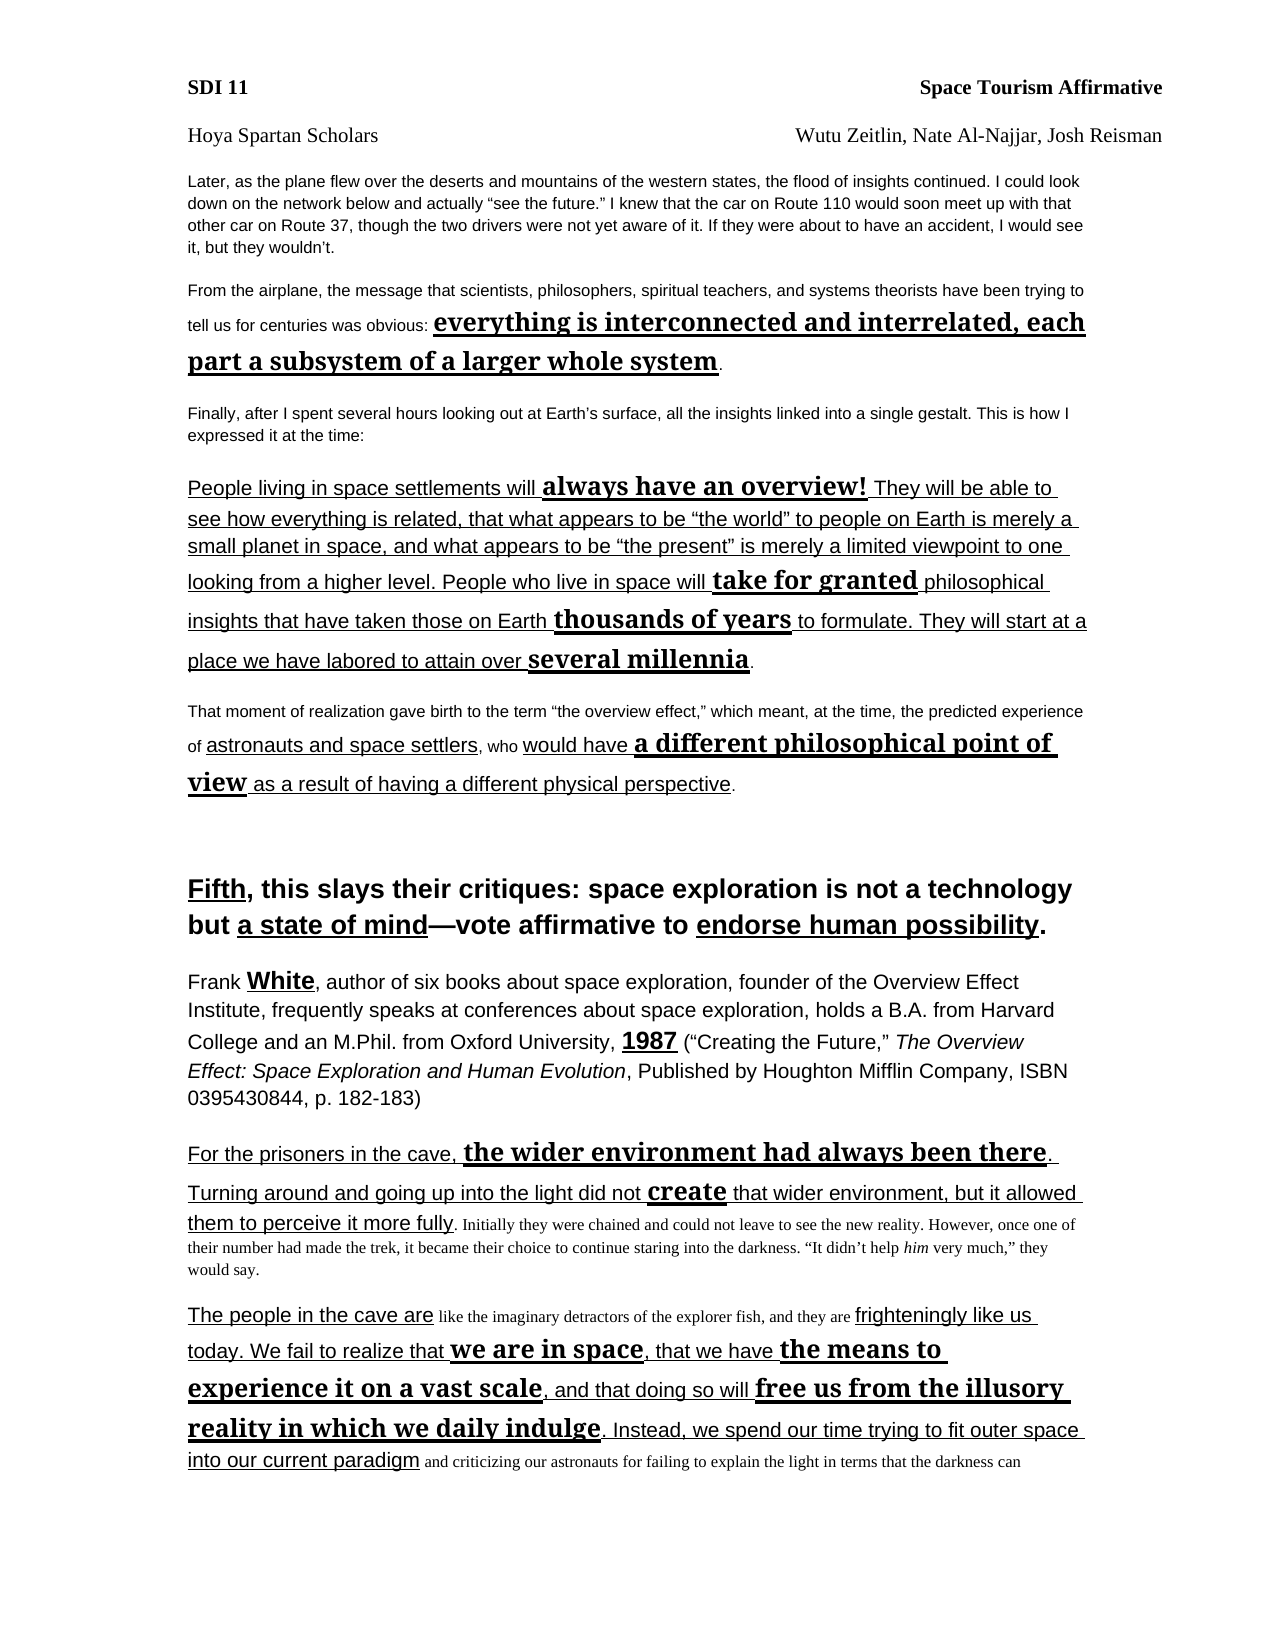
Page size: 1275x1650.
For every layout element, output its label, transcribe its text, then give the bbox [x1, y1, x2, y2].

text Finally, after I spent several hours looking out at Earth’s surface, all the insights linked into a single gestalt. This is how I expressed it at the time: [187, 404, 1087, 445]
text For the prisoners in the cave, the wider environment had always been there. Turning around and going up into the light did not create that wider environment, but it allowed them to perceive it more fully. Initially they were chained and could not leave to see the new reality. However, once one of their number had made the trek, it became their choice to continue staring into the darkness. “It didn’t help him very much,” they would say. [187, 1134, 1087, 1279]
text Later, as the plane flew over the deserts and mountains of the western states, the flood of insights continued. I could look down on the network below and actually “see the future.” I knew that the car on Route 110 would soon meet up with that other car on Route 37, though the two drivers were not yet aware of it. If they were about to have an accident, I would see it, but they wouldn’t. [187, 172, 1087, 257]
text That moment of realization gave birth to the term “the overview effect,” which meant, at the time, the predicted experience of astronauts and space settlers, who would have a different philosophical point of view as a result of having a different physical perspective. [187, 701, 1087, 799]
text People living in space settlements will always have an overview! They will be able to see how everything is related, that what appears to be “the world” to people on Earth is merely a small planet in space, and what appears to be “the present” is merely a limited viewpoint to one looking from a higher level. People who live in space will take for granted philosophical insights that have taken those on Earth thousands of years to formulate. They will start at a place we have labored to attain over several millennia. [187, 469, 1087, 675]
text Frank White, author of six books about space exploration, founder of the Overview Effect Institute, frequently speaks at conferences about space exploration, holds a B.A. from Harvard College and an M.Phil. from Oxford University, 1987 (“Creating the Future,” The Overview Effect: Space Exploration and Human Evolution, Published by Houghton Mifflin Company, ISBN 0395430844, p. 182-183) [187, 966, 1087, 1110]
text From the airplane, the message that scientists, philosophers, spiritual teachers, and systems theorists have been trying to tell us for centuries was obvious: everything is interconnected and interrelated, each part a subsystem of a larger whole system. [187, 281, 1087, 378]
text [187, 1303, 1087, 1472]
subtitle Fifth, this slays their critiques: space exploration is not a technology but a state of mind—vote affirmative to endorse human possibility. [187, 873, 1087, 940]
